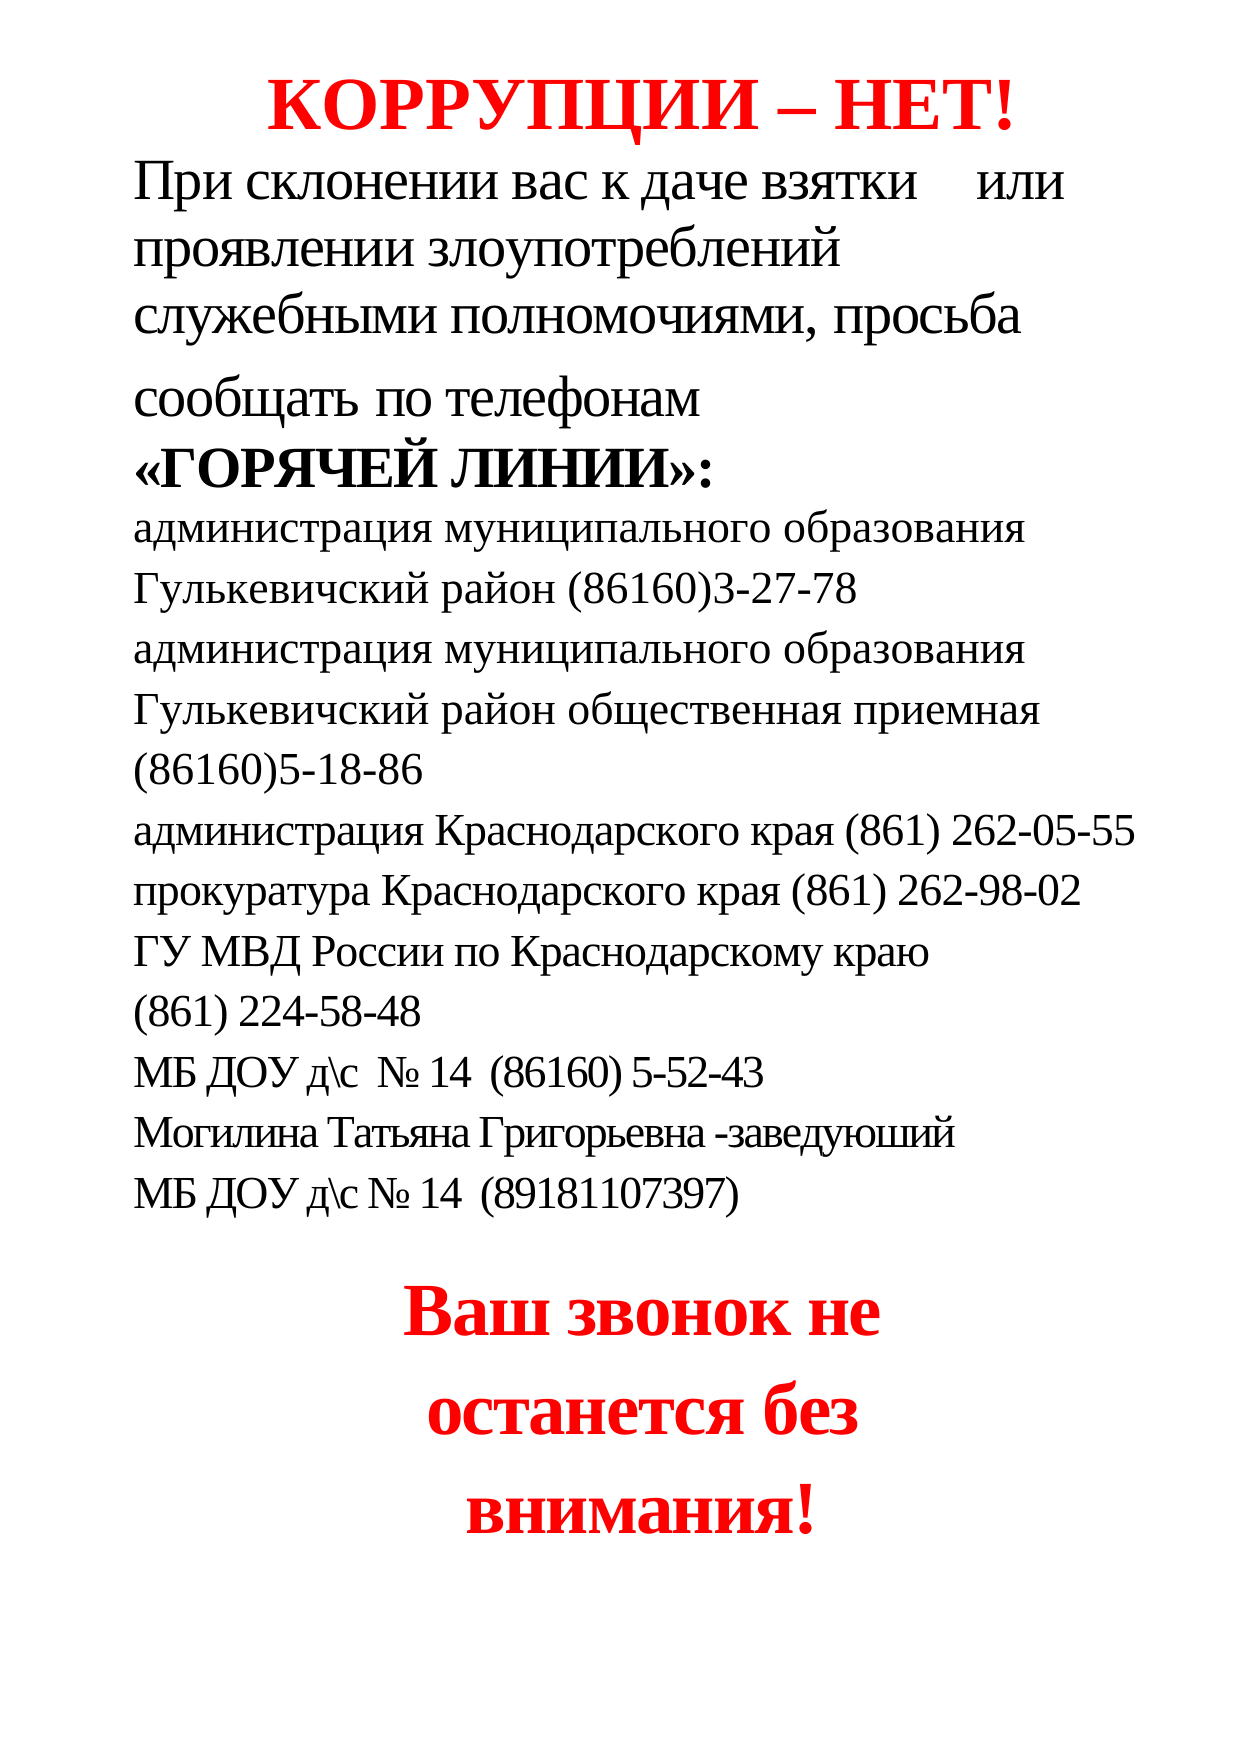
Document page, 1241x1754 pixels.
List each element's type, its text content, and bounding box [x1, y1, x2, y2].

text (861) 224-58-48 [133, 984, 1152, 1037]
text Ваш звонок не останется без внимания! [300, 1265, 986, 1550]
text администрация муниципального образования Гулькевичский район общественная приемная (86160)5-18-86 [133, 621, 1149, 795]
text администрация Краснодарского края (861) 262-05-55 [133, 802, 1151, 855]
text МБ ДОУ д\с № 14 (89181107397) [133, 1166, 1152, 1218]
text КОРРУПЦИИ – НЕТ! [133, 59, 1152, 145]
text ГУ МВД России по Краснодарскому краю [133, 923, 1152, 976]
text прокуратура Краснодарского края (861) 262-98-02 [133, 863, 1152, 916]
text МБ ДОУ д\с № 14 (86160) 5-52-43 [133, 1044, 1152, 1097]
text Могилина Татьяна Григорьевна -заведуюший [133, 1105, 1152, 1158]
text администрация муниципального образования Гулькевичский район (86160)3-27-78 [133, 500, 1149, 613]
text При склонении вас к даче взятки или проявлении злоупотреблений служебными полномочиями, просьба сообщать по телефонам «ГОРЯЧЕЙ ЛИНИИ»: [133, 145, 1152, 500]
